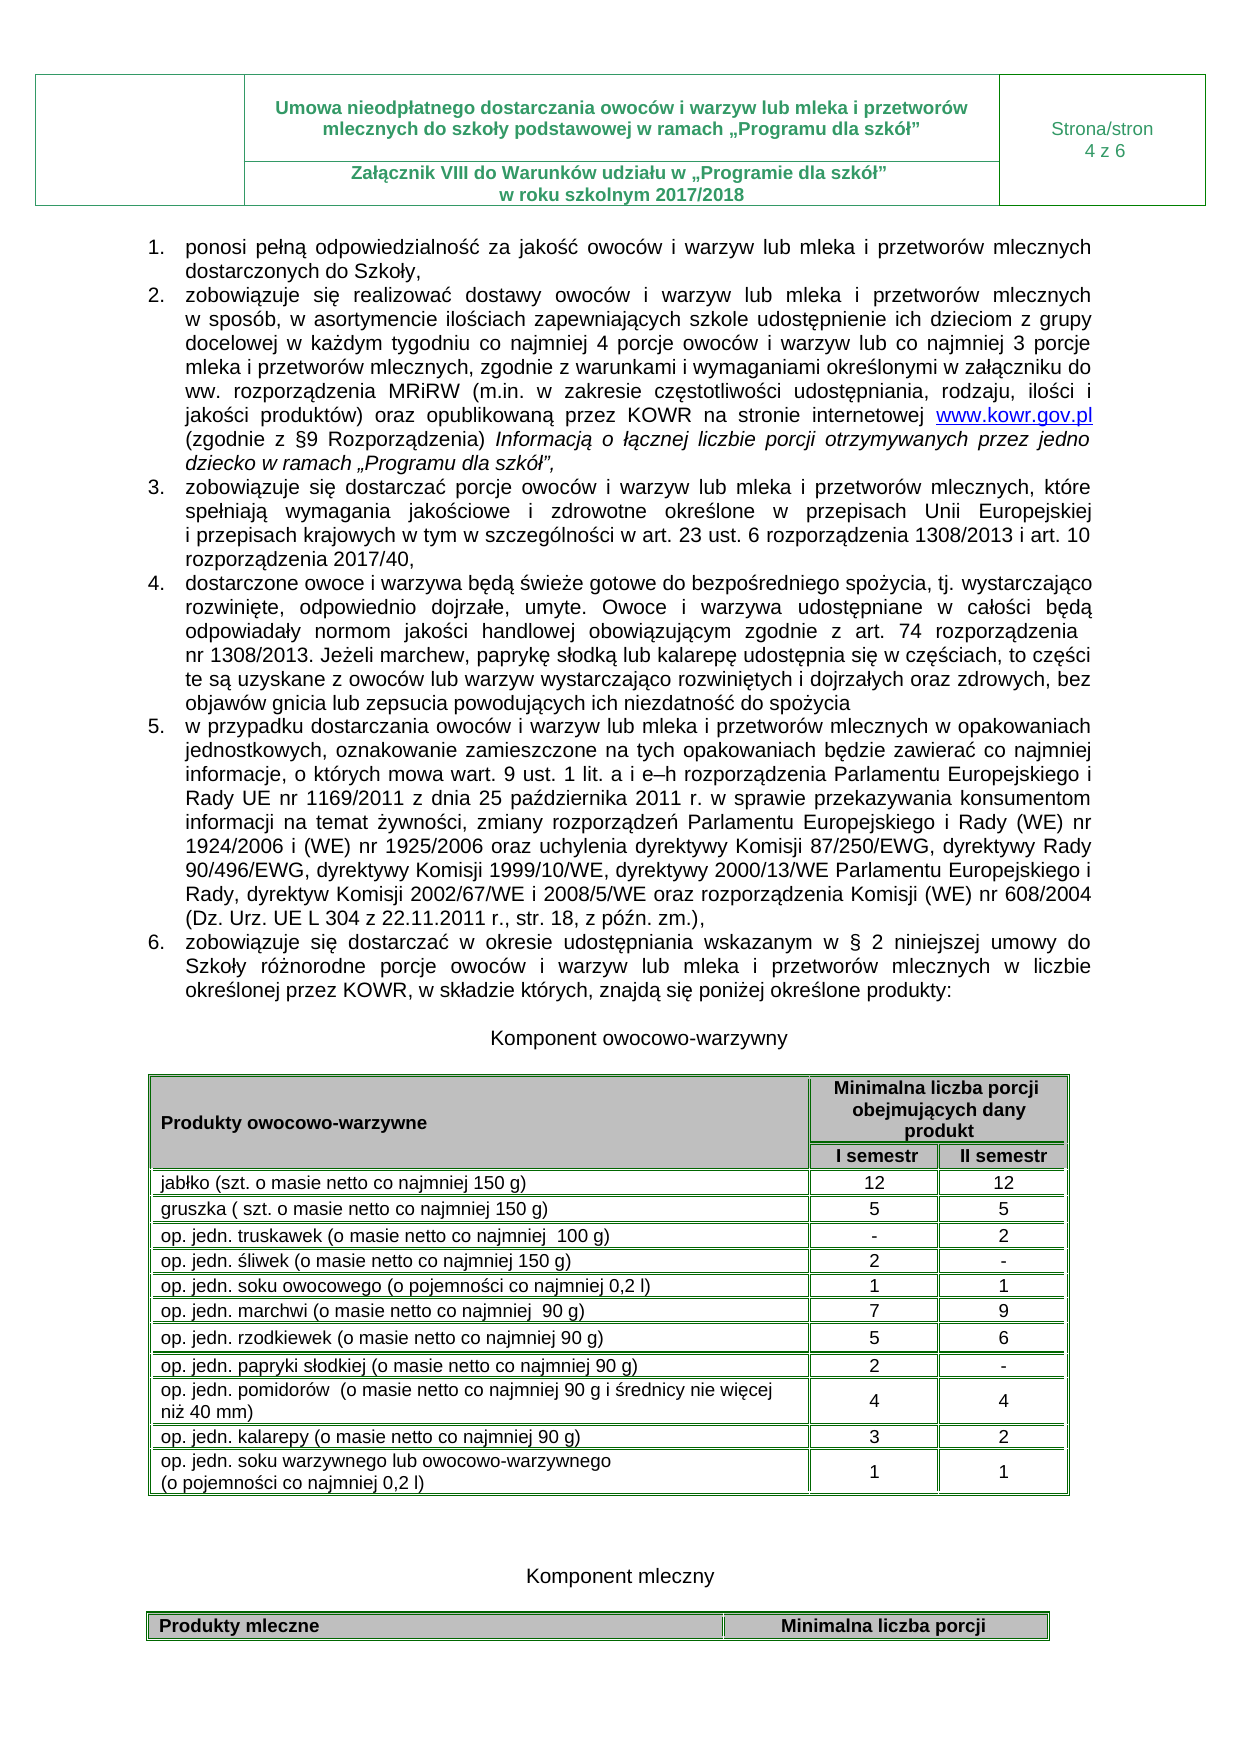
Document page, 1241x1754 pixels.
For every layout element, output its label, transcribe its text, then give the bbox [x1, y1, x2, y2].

table_cell op. jedn. śliwek (o masie netto co najmniej 150 g) [151, 1247, 808, 1272]
table_cell op. jedn. kalarepy (o masie netto co najmniej 90 g) [151, 1423, 808, 1447]
table_cell 2 [940, 1221, 1067, 1247]
table_cell 9 [939, 1296, 1068, 1321]
table_cell 4 [811, 1379, 937, 1422]
table_cell 2 [940, 1423, 1067, 1447]
list w przypadku dostarczania owoców i warzyw lub mleka i przetworów mlecznych w opakowaniach jednostkowych, oznakowanie zamieszczone na tych opakowaniach będzie zawierać co najmniej informacje, o których mowa wart. 9 ust. 1 lit. a i e–h rozporządzenia Parlamentu Europejskiego i Rady UE nr 1169/2011 z dnia 25 października 2011 r. w sprawie przekazywania konsumentom informacji na temat żywności, zmiany rozporządzeń Parlamentu Europejskiego i Rady (WE) nr 1924/2006 i (WE) nr 1925/2006 oraz uchylenia dyrektywy Komisji 87/250/EWG, dyrektywy Rady 90/496/EWG, dyrektywy Komisji 1999/10/WE, dyrektywy 2000/13/WE Parlamentu Europejskiego i Rady, dyrektyw Komisji 2002/67/WE i 2008/5/WE oraz rozporządzenia Komisji (WE) nr 608/2004 (Dz. Urz. UE L 304 z 22.11.2011 r., str. 18, z późn. zm.), [148, 714, 1092, 930]
list dostarczone owoce i warzywa będą świeże gotowe do bezpośredniego spożycia, tj. wystarczająco rozwinięte, odpowiednio dojrzałe, umyte. Owoce i warzywa udostępniane w całości będą odpowiadały normom jakości handlowej obowiązującym zgodnie z art. 74 rozporządzenia nr 1308/2013. Jeżeli marchew, paprykę słodką lub kalarepę udostępnia się w częściach, to części te są uzyskane z owoców lub warzyw wystarczająco rozwiniętych i dojrzałych oraz zdrowych, bez objawów gnicia lub zepsucia powodujących ich niezdatność do spożycia [148, 571, 1092, 714]
table_cell 12 [811, 1171, 937, 1194]
table_cell II semestr [940, 1141, 1067, 1168]
table_cell 12 [939, 1168, 1068, 1194]
table_cell 2 [811, 1250, 937, 1272]
table_header Minimalna liczba porcji obejmujących dany produkt [810, 1077, 1067, 1141]
table_cell 5 [811, 1324, 937, 1351]
table_cell 2 [811, 1355, 937, 1376]
table_cell op. jedn. truskawek (o masie netto co najmniej 100 g) [151, 1221, 808, 1247]
table_cell 7 [811, 1299, 937, 1321]
list ponosi pełną odpowiedzialność za jakość owoców i warzyw lub mleka i przetworów mlecznych dostarczonych do Szkoły, [148, 235, 1092, 283]
text Komponent mleczny [148, 1563, 1092, 1587]
table_cell 1 [810, 1447, 939, 1493]
table_cell op. jedn. rzodkiewek (o masie netto co najmniej 90 g) [149, 1321, 810, 1351]
table_cell op. jedn. marchwi (o masie netto co najmniej 90 g) [149, 1296, 810, 1321]
list zobowiązuje się dostarczać w okresie udostępniania wskazanym w § 2 niniejszej umowy do Szkoły różnorodne porcje owoców i warzyw lub mleka i przetworów mlecznych w liczbie określonej przez KOWR, w składzie których, znajdą się poniżej określone produkty: [148, 930, 1092, 1002]
table_cell 3 [811, 1426, 937, 1447]
table_cell - [940, 1351, 1067, 1376]
table_cell - [940, 1247, 1067, 1272]
table_cell gruszka ( szt. o masie netto co najmniej 150 g) [149, 1194, 810, 1221]
table_cell 5 [939, 1194, 1068, 1221]
table_cell - [811, 1224, 937, 1247]
table_header Produkty mleczne [149, 1615, 723, 1638]
table_cell 5 [811, 1197, 937, 1221]
table_cell 6 [939, 1321, 1068, 1351]
table_cell op. jedn. pomidorów (o masie netto co najmniej 90 g i średnicy nie więcej niż 40 mm) [149, 1376, 810, 1422]
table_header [724, 1615, 1047, 1638]
table_cell 1 [940, 1272, 1067, 1296]
table_cell 1 [811, 1275, 937, 1296]
list zobowiązuje się dostarczać porcje owoców i warzyw lub mleka i przetworów mlecznych, które spełniają wymagania jakościowe i zdrowotne określone w przepisach Unii Europejskiej i przepisach krajowych w tym w szczególności w art. 23 ust. 6 rozporządzenia 1308/2013 i art. 10 rozporządzenia 2017/40, [148, 475, 1092, 571]
table_cell 1 [939, 1447, 1068, 1493]
table_cell op. jedn. soku owocowego (o pojemności co najmniej 0,2 l) [151, 1272, 808, 1296]
text Komponent owocowo-warzywny [185, 1026, 1092, 1050]
table_cell jabłko (szt. o masie netto co najmniej 150 g) [149, 1168, 810, 1194]
table_header Produkty owocowo-warzywne [151, 1075, 810, 1168]
table_cell op. jedn. papryki słodkiej (o masie netto co najmniej 90 g) [151, 1351, 808, 1376]
table_cell 4 [939, 1376, 1068, 1422]
list zobowiązuje się realizować dostawy owoców i warzyw lub mleka i przetworów mlecznych w sposób, w asortymencie ilościach zapewniających szkole udostępnienie ich dzieciom z grupy docelowej w każdym tygodniu co najmniej 4 porcje owoców i warzyw lub co najmniej 3 porcje mleka i przetworów mlecznych, zgodnie z warunkami i wymaganiami określonymi w załączniku do ww. rozporządzenia MRiRW (m.in. w zakresie częstotliwości udostępniania, rodzaju, ilości i jakości produktów) oraz opublikowaną przez KOWR na stronie internetowej www.kowr.gov.pl (zgodnie z §9 Rozporządzenia) Informacją o łącznej liczbie porcji otrzymywanych przez jedno dziecko w ramach „Programu dla szkół”, [148, 283, 1092, 475]
table_cell op. jedn. soku warzywnego lub owocowo-warzywnego (o pojemności co najmniej 0,2 l) [149, 1447, 810, 1493]
table_cell I semestr [811, 1145, 937, 1168]
